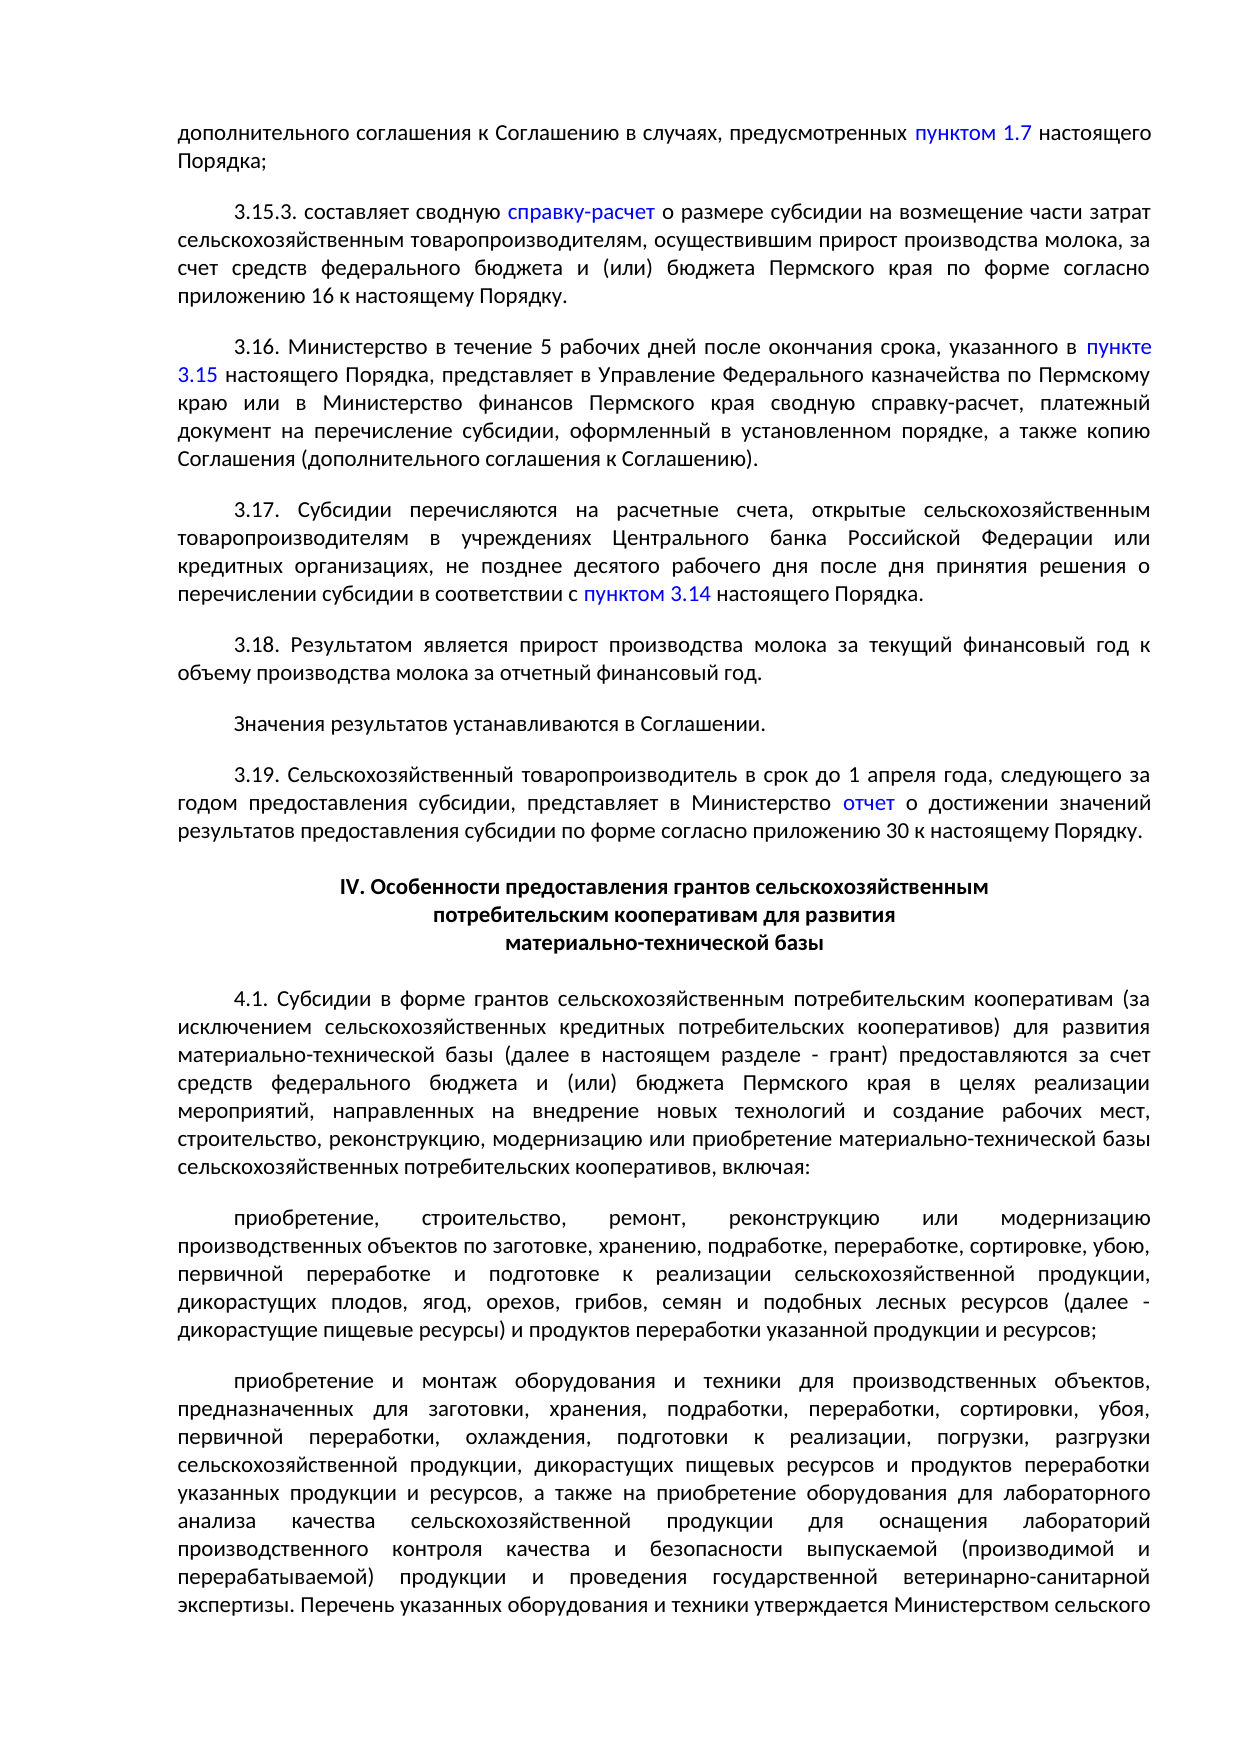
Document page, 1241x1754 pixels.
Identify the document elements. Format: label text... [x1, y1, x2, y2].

text 3.17. Субсидии перечисляются на расчетные счета, открытые сельскохозяйственным товаропроизводителям в учреждениях Центрального банка Российской Федерации или кредитных организациях, не позднее десятого рабочего дня после дня принятия решения о перечислении субсидии в соответствии с пунктом 3.14 настоящего Порядка. [177, 495, 1152, 607]
title IV. Особенности предоставления грантов сельскохозяйственным [177, 872, 1152, 900]
text 4.1. Субсидии в форме грантов сельскохозяйственным потребительским кооперативам (за исключением сельскохозяйственных кредитных потребительских кооперативов) для развития материально-технической базы (далее в настоящем разделе - грант) предоставляются за счет средств федерального бюджета и (или) бюджета Пермского края в целях реализации мероприятий, направленных на внедрение новых технологий и создание рабочих мест, строительство, реконструкцию, модернизацию или приобретение материально-технической базы сельскохозяйственных потребительских кооперативов, включая: [177, 984, 1152, 1180]
text 3.19. Сельскохозяйственный товаропроизводитель в срок до 1 апреля года, следующего за годом предоставления субсидии, представляет в Министерство отчет о достижении значений результатов предоставления субсидии по форме согласно приложению 30 к настоящему Порядку. [177, 760, 1152, 844]
title материально-технической базы [177, 928, 1152, 956]
text Значения результатов устанавливаются в Соглашении. [177, 709, 1152, 737]
title потребительским кооперативам для развития [177, 900, 1152, 928]
text 3.15.3. составляет сводную справку-расчет о размере субсидии на возмещение части затрат сельскохозяйственным товаропроизводителям, осуществившим прирост производства молока, за счет средств федерального бюджета и (или) бюджета Пермского края по форме согласно приложению 16 к настоящему Порядку. [177, 197, 1152, 309]
text приобретение, строительство, ремонт, реконструкцию или модернизацию производственных объектов по заготовке, хранению, подработке, переработке, сортировке, убою, первичной переработке и подготовке к реализации сельскохозяйственной продукции, дикорастущих плодов, ягод, орехов, грибов, семян и подобных лесных ресурсов (далее - дикорастущие пищевые ресурсы) и продуктов переработки указанной продукции и ресурсов; [177, 1203, 1152, 1343]
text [177, 1366, 1152, 1618]
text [177, 118, 1152, 174]
text 3.18. Результатом является прирост производства молока за текущий финансовый год к объему производства молока за отчетный финансовый год. [177, 630, 1152, 686]
text 3.16. Министерство в течение 5 рабочих дней после окончания срока, указанного в пункте 3.15 настоящего Порядка, представляет в Управление Федерального казначейства по Пермскому краю или в Министерство финансов Пермского края сводную справку-расчет, платежный документ на перечисление субсидии, оформленный в установленном порядке, а также копию Соглашения (дополнительного соглашения к Соглашению). [177, 332, 1152, 472]
